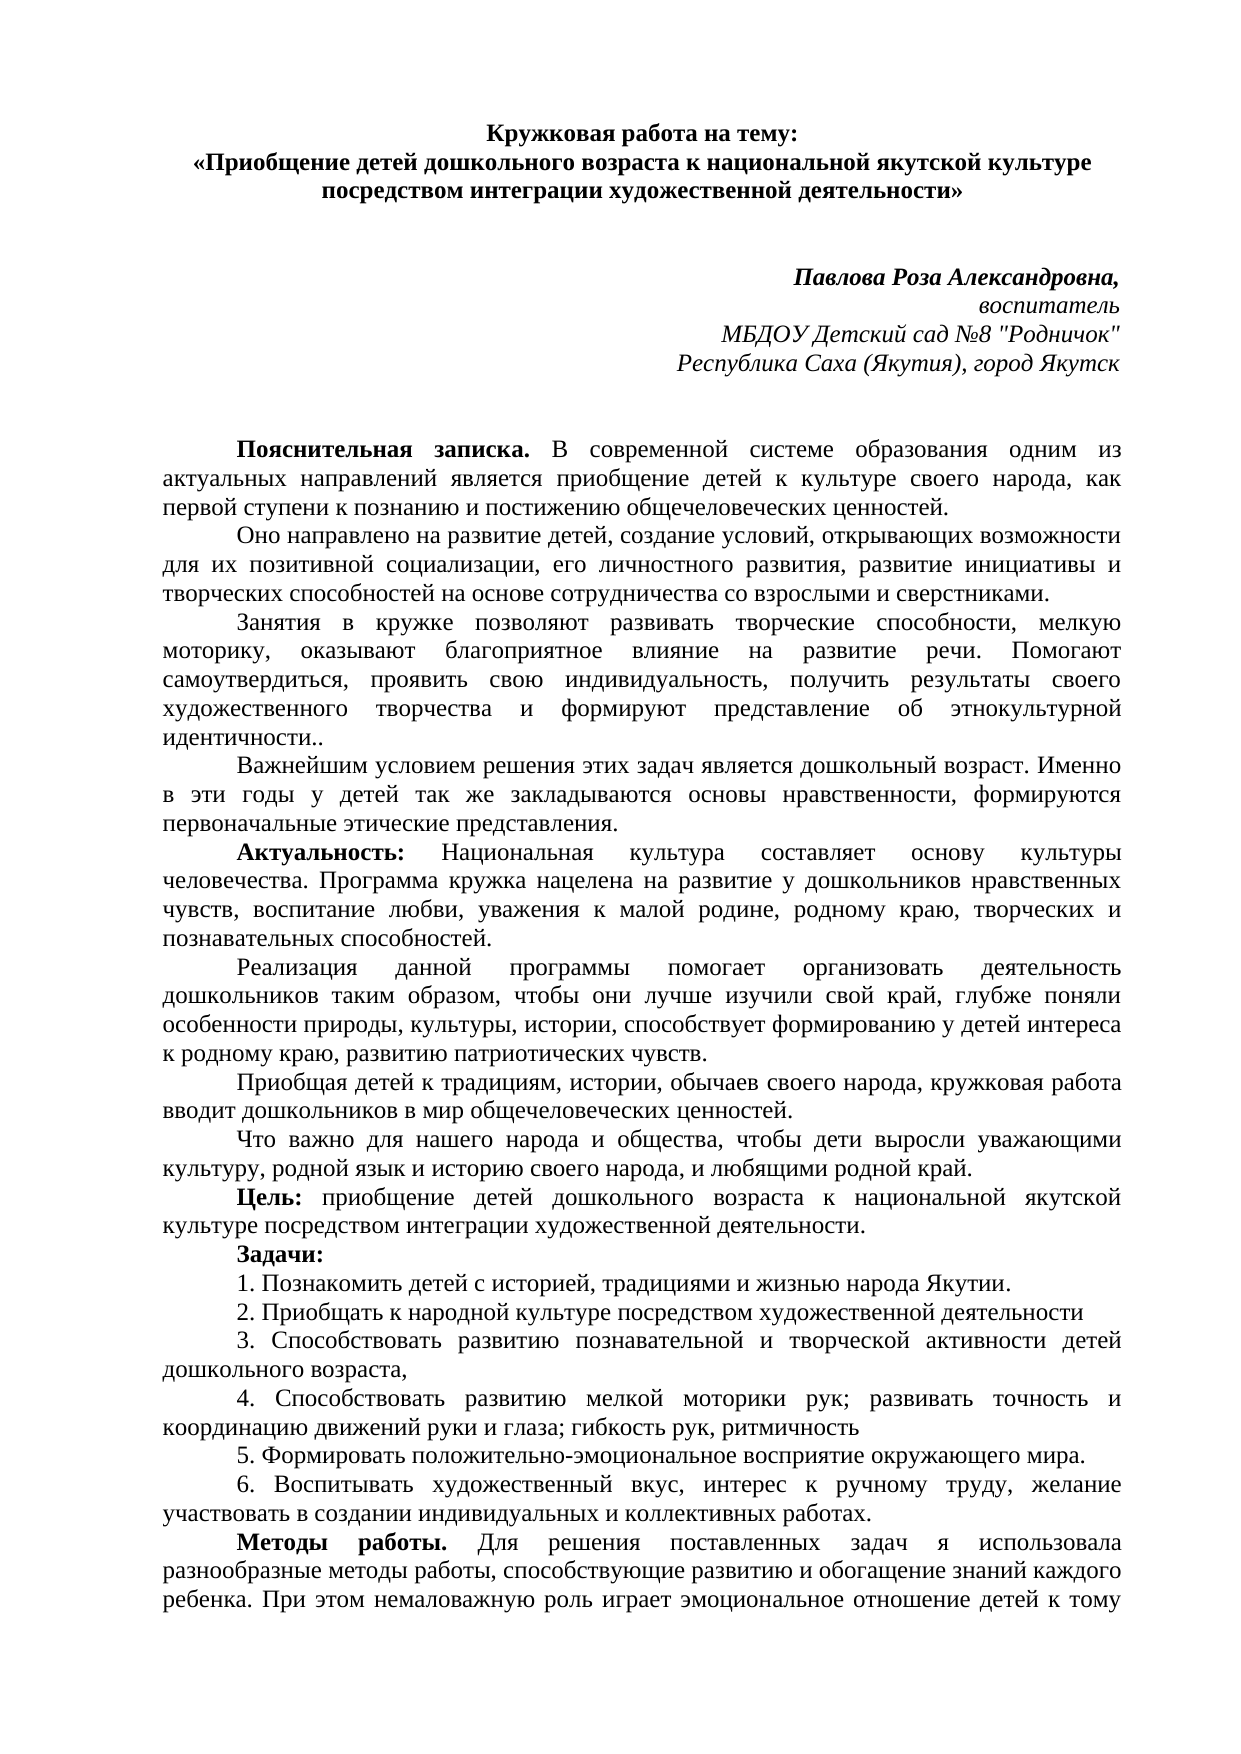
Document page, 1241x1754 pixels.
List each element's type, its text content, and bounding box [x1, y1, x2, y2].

text Важнейшим условием решения этих задач является дошкольный возраст. Именно в эти годы у детей так же закладываются основы нравственности, формируются первоначальные этические представления. [162, 751, 1122, 837]
text Оно направлено на развитие детей, создание условий, открывающих возможности для их позитивной социализации, его личностного развития, развитие инициативы и творческих способностей на основе сотрудничества со взрослыми и сверстниками. [162, 521, 1122, 607]
text Пояснительная записка. В современной системе образования одним из актуальных направлений является приобщение детей к культуре своего народа, как первой ступени к познанию и постижению общечеловеческих ценностей. [162, 434, 1122, 521]
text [162, 1527, 1122, 1613]
text Реализация данной программы помогает организовать деятельность дошкольников таким образом, чтобы они лучше изучили свой край, глубже поняли особенности природы, культуры, истории, способствует формированию у детей интереса к родному краю, развитию патриотических чувств. [162, 952, 1122, 1067]
text «Приобщение детей дошкольного возраста к национальной якутской культуре [162, 147, 1122, 176]
text Цель: приобщение детей дошкольного возраста к национальной якутской культуре посредством интеграции художественной деятельности. [162, 1182, 1122, 1239]
text воспитатель [162, 291, 1122, 319]
text Что важно для нашего народа и общества, чтобы дети выросли уважающими культуру, родной язык и историю своего народа, и любящими родной край. [162, 1124, 1122, 1182]
text посредством интеграции художественной деятельности» [162, 176, 1122, 204]
text Приобщая детей к традициям, истории, обычаев своего народа, кружковая работа вводит дошкольников в мир общечеловеческих ценностей. [162, 1067, 1122, 1124]
text 5. Формировать положительно-эмоциональное восприятие окружающего мира. [162, 1441, 1122, 1469]
text 3. Способствовать развитию познавательной и творческой активности детей дошкольного возраста, [162, 1326, 1122, 1383]
text Задачи: [162, 1239, 1122, 1268]
text Кружковая работа на тему: [162, 118, 1122, 147]
text Республика Саха (Якутия), город Якутск [162, 348, 1122, 377]
text 2. Приобщать к народной культуре посредством художественной деятельности [162, 1297, 1122, 1326]
text 1. Познакомить детей с историей, традициями и жизнью народа Якутии. [162, 1268, 1122, 1297]
text Актуальность: Национальная культура составляет основу культуры человечества. Программа кружка нацелена на развитие у дошкольников нравственных чувств, воспитание любви, уважения к малой родине, родному краю, творческих и познавательных способностей. [162, 837, 1122, 952]
text Павлова Роза Александровна, [162, 262, 1122, 291]
text 6. Воспитывать художественный вкус, интерес к ручному труду, желание участвовать в создании индивидуальных и коллективных работах. [162, 1469, 1122, 1527]
text МБДОУ Детский сад №8 "Родничок" [162, 319, 1122, 348]
text 4. Способствовать развитию мелкой моторики рук; развивать точность и координацию движений руки и глаза; гибкость рук, ритмичность [162, 1383, 1122, 1441]
text Занятия в кружке позволяют развивать творческие способности, мелкую моторику, оказывают благоприятное влияние на развитие речи. Помогают самоутвердиться, проявить свою индивидуальность, получить результаты своего художественного творчества и формируют представление об этнокультурной идентичности.. [162, 607, 1122, 751]
